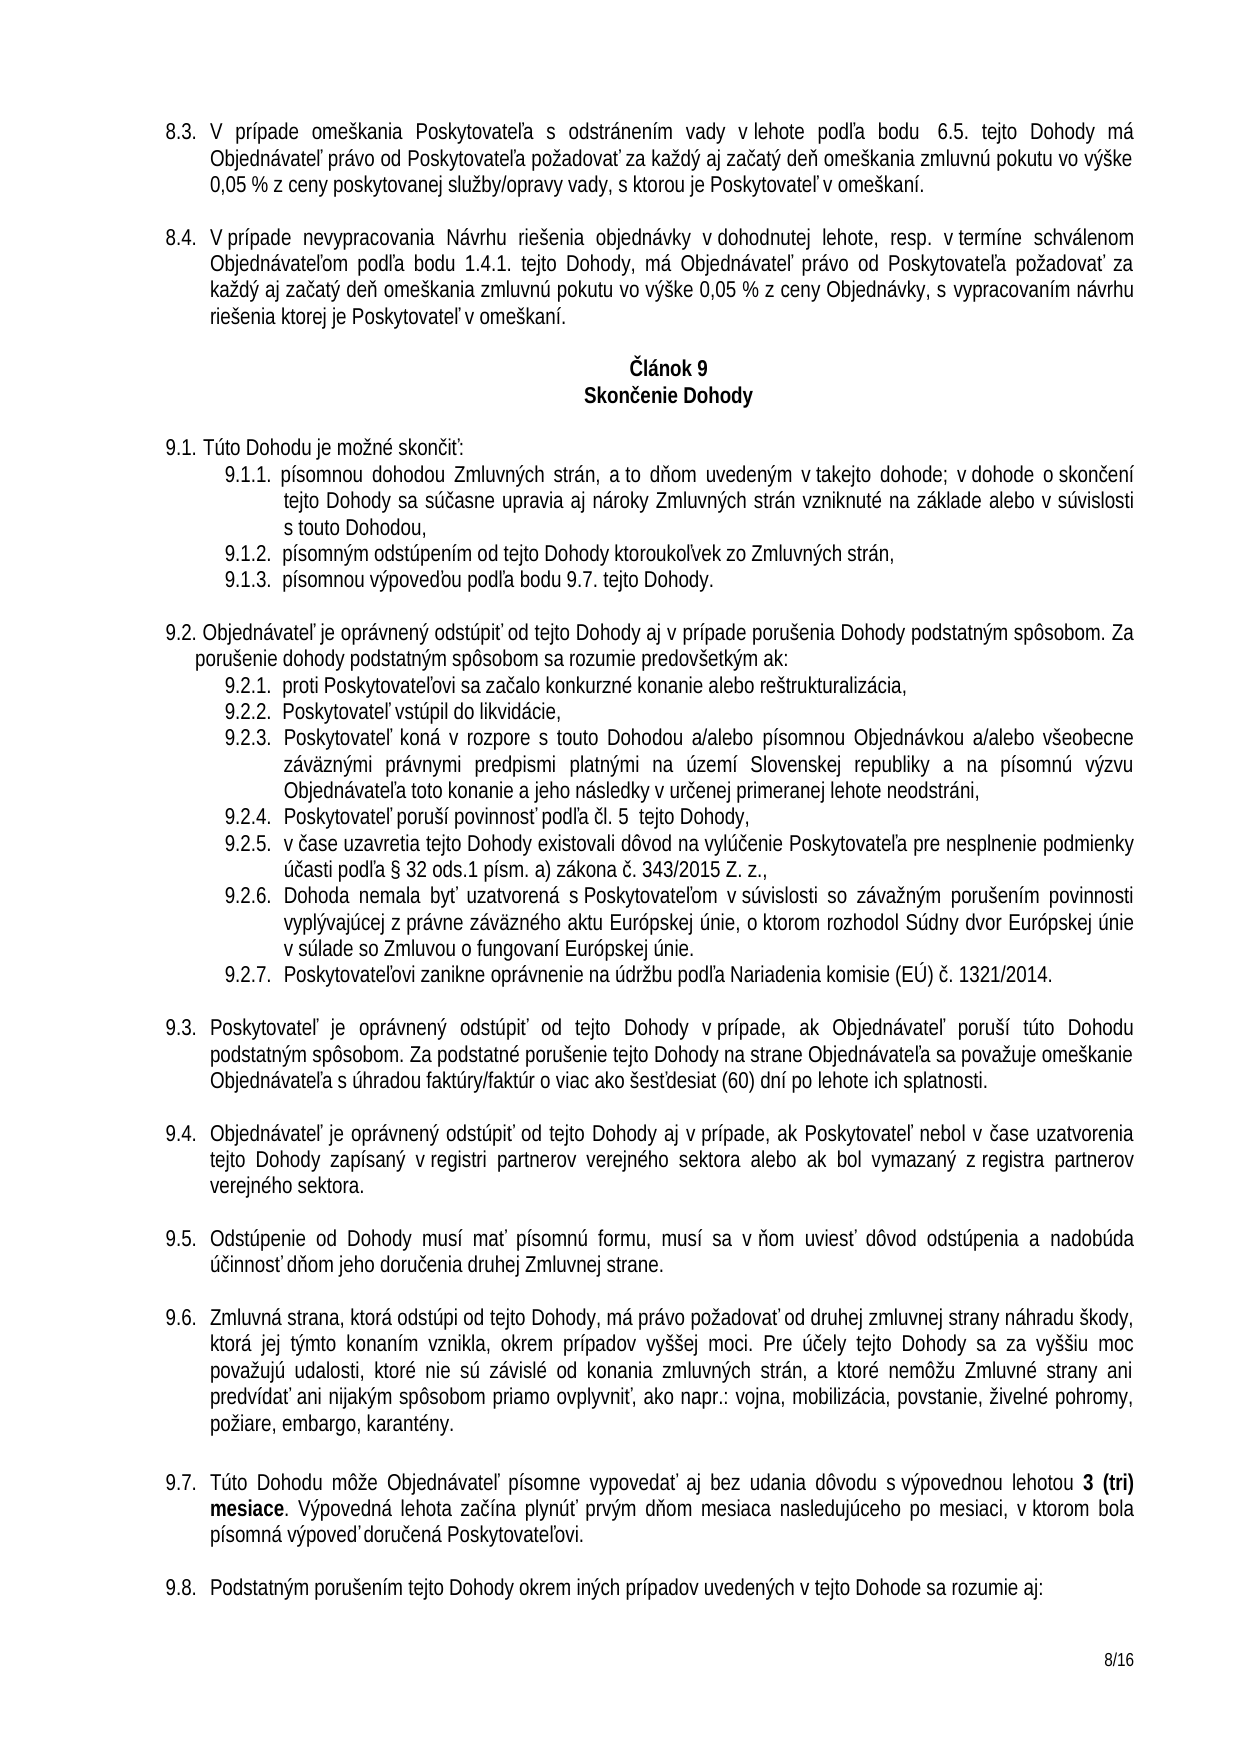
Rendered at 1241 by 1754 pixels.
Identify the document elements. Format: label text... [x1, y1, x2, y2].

text 8.3. V prípade omeškania Poskytovateľa s odstránením vady v lehote podľa bodu 6.5. tejto Dohody má Objednávateľ právo od Poskytovateľa požadovať za každý aj začatý deň omeškania zmluvnú pokutu vo výške 0,05 % z ceny poskytovanej služby/opravy vady, s ktorou je Poskytovateľ v omeškaní. [165, 118, 1134, 197]
text 9.2.2. Poskytovateľ vstúpil do likvidácie, [224, 698, 1134, 724]
text 9.1.1. písomnou dohodou Zmluvných strán, a to dňom uvedeným v takejto dohode; v dohode o skončení tejto Dohody sa súčasne upravia aj nároky Zmluvných strán vzniknuté na základe alebo v súvislosti s touto Dohodou, [224, 461, 1134, 540]
list Podstatným porušením tejto Dohody okrem iných prípadov uvedených v tejto Dohode sa rozumie aj: [165, 1574, 1134, 1600]
text 9.1.2. písomným odstúpením od tejto Dohody ktoroukoľvek zo Zmluvných strán, [224, 540, 1134, 566]
text 9.1.3. písomnou výpoveďou podľa bodu 9.7. tejto Dohody. [224, 566, 1134, 592]
list Poskytovateľ je oprávnený odstúpiť od tejto Dohody v prípade, ak Objednávateľ poruší túto Dohodu podstatným spôsobom. Za podstatné porušenie tejto Dohody na strane Objednávateľa sa považuje omeškanie Objednávateľa s úhradou faktúry/faktúr o viac ako šesťdesiat (60) dní po lehote ich splatnosti. [165, 1014, 1134, 1093]
list Poskytovateľ poruší povinnosť podľa čl. 5 tejto Dohody, [224, 803, 1134, 830]
list Poskytovateľovi zanikne oprávnenie na údržbu podľa Nariadenia komisie (EÚ) č. 1321/2014. [224, 961, 1134, 988]
text 9.1. Túto Dohodu je možné skončiť: [165, 434, 1134, 461]
list Zmluvná strana, ktorá odstúpi od tejto Dohody, má právo požadovať od druhej zmluvnej strany náhradu škody, ktorá jej týmto konaním vznikla, okrem prípadov vyššej moci. Pre účely tejto Dohody sa za vyššiu moc považujú udalosti, ktoré nie sú závislé od konania zmluvných strán, a ktoré nemôžu Zmluvné strany ani predvídať ani nijakým spôsobom priamo ovplyvniť, ako napr.: vojna, mobilizácia, povstanie, živelné pohromy, požiare, embargo, karantény. [165, 1304, 1134, 1436]
list Poskytovateľ koná v rozpore s touto Dohodou a/alebo písomnou Objednávkou a/alebo všeobecne záväznými právnymi predpismi platnými na území Slovenskej republiky a na písomnú výzvu Objednávateľa toto konanie a jeho následky v určenej primeranej lehote neodstráni, [224, 724, 1134, 803]
list Dohoda nemala byť uzatvorená s Poskytovateľom v súvislosti so závažným porušením povinnosti vyplývajúcej z právne záväzného aktu Európskej únie, o ktorom rozhodol Súdny dvor Európskej únie v súlade so Zmluvou o fungovaní Európskej únie. [224, 882, 1134, 961]
list v čase uzavretia tejto Dohody existovali dôvod na vylúčenie Poskytovateľa pre nesplnenie podmienky účasti podľa § 32 ods.1 písm. a) zákona č. 343/2015 Z. z., [224, 830, 1134, 882]
list Túto Dohodu môže Objednávateľ písomne vypovedať aj bez udania dôvodu s výpovednou lehotou 3 (tri) mesiace. Výpovedná lehota začína plynúť prvým dňom mesiaca nasledujúceho po mesiaci, v ktorom bola písomná výpoveď doručená Poskytovateľovi. [165, 1468, 1134, 1547]
list Odstúpenie od Dohody musí mať písomnú formu, musí sa v ňom uviesť dôvod odstúpenia a nadobúda účinnosť dňom jeho doručenia druhej Zmluvnej strane. [165, 1225, 1134, 1278]
list Objednávateľ je oprávnený odstúpiť od tejto Dohody aj v prípade, ak Poskytovateľ nebol v čase uzatvorenia tejto Dohody zapísaný v registri partnerov verejného sektora alebo ak bol vymazaný z registra partnerov verejného sektora. [165, 1119, 1134, 1199]
text 8.4. V prípade nevypracovania Návrhu riešenia objednávky v dohodnutej lehote, resp. v termíne schválenom Objednávateľom podľa bodu 1.4.1. tejto Dohody, má Objednávateľ právo od Poskytovateľa požadovať za každý aj začatý deň omeškania zmluvnú pokutu vo výške 0,05 % z ceny Objednávky, s vypracovaním návrhu riešenia ktorej je Poskytovateľ v omeškaní. [165, 223, 1134, 329]
text 9.2.1. proti Poskytovateľovi sa začalo konkurzné konanie alebo reštrukturalizácia, [224, 672, 1134, 698]
text 9.2. Objednávateľ je oprávnený odstúpiť od tejto Dohody aj v prípade porušenia Dohody podstatným spôsobom. Za porušenie dohody podstatným spôsobom sa rozumie predovšetkým ak: [165, 619, 1134, 672]
text Skončenie Dohody [203, 382, 1134, 408]
text Článok 9 [203, 355, 1134, 382]
